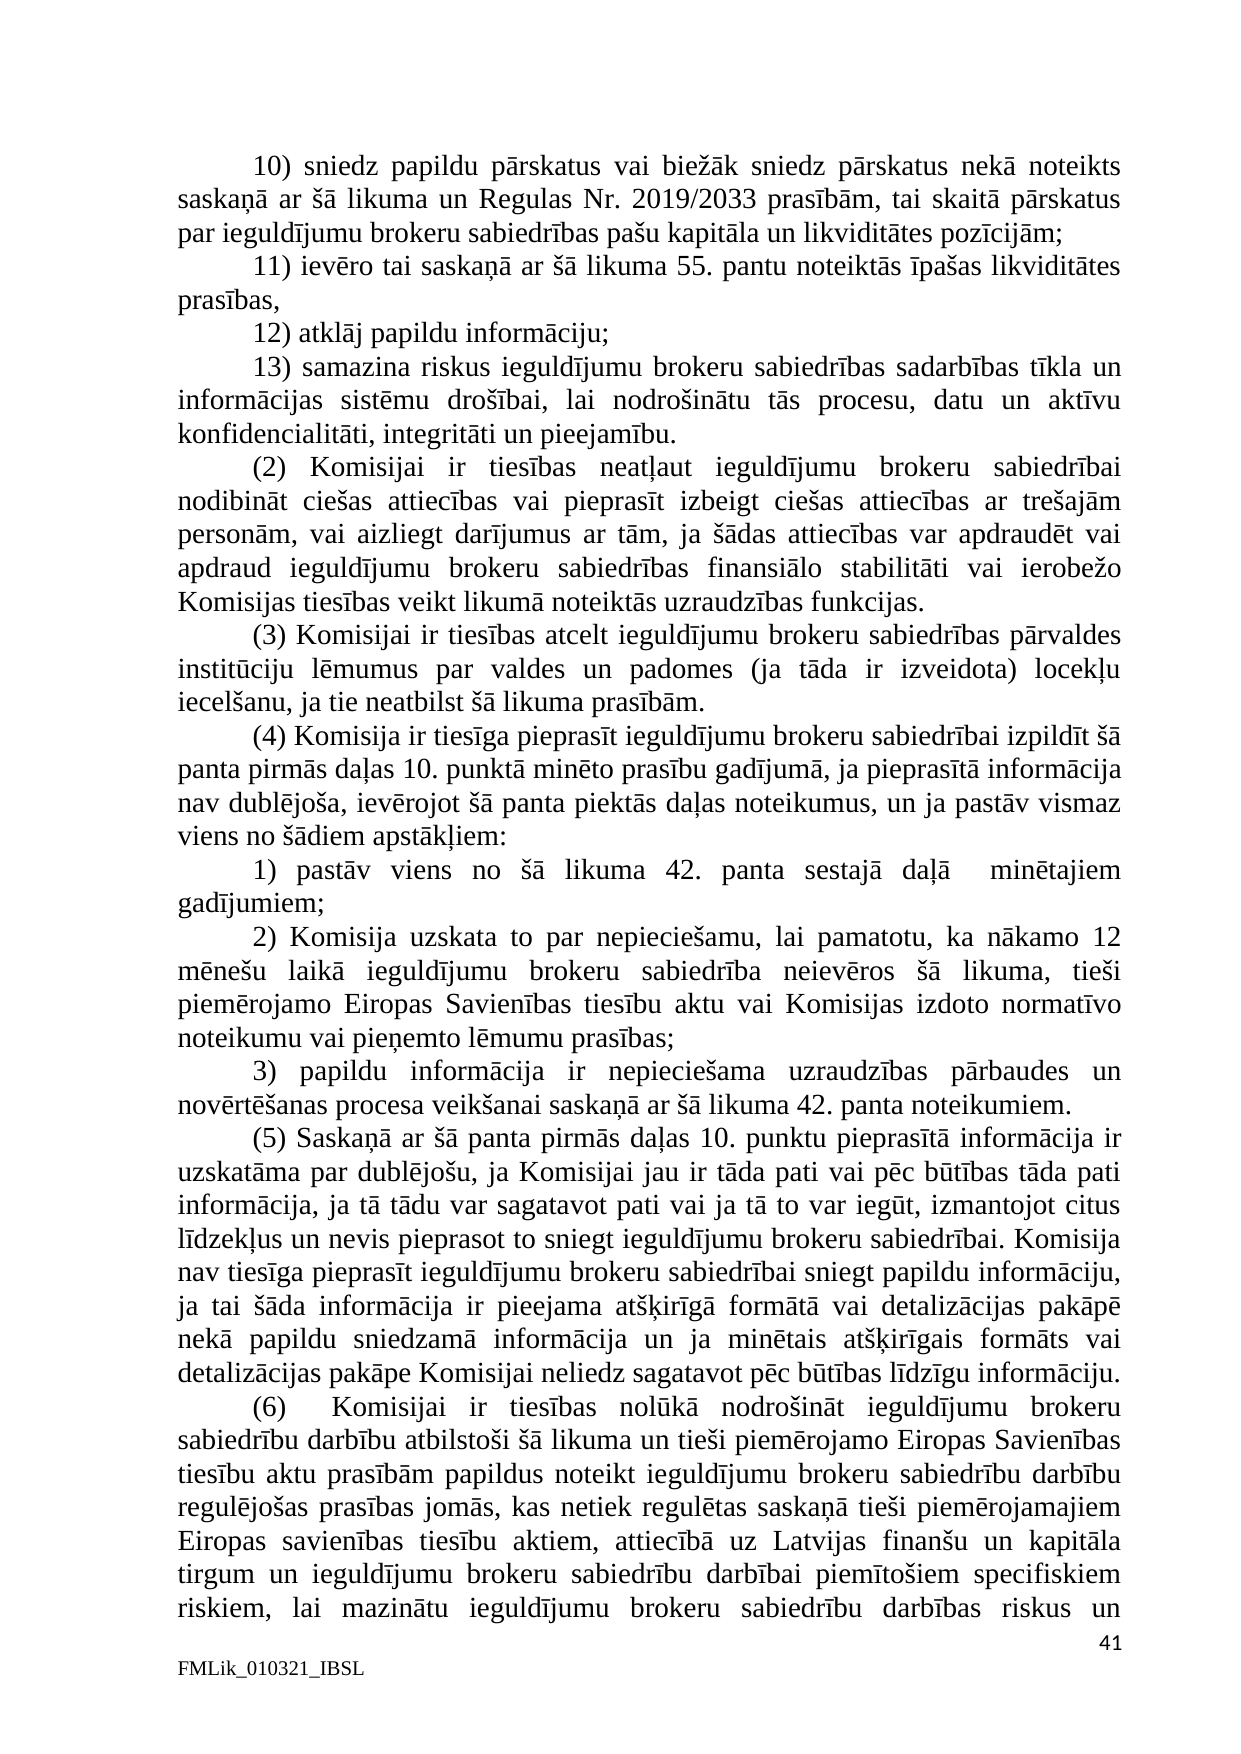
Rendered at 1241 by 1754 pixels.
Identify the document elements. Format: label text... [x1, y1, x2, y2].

text 1) pastāv viens no šā likuma 42. panta sestajā daļā minētajiem gadījumiem; [177, 852, 1122, 919]
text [177, 1389, 1122, 1623]
text 11) ievēro tai saskaņā ar šā likuma 55. pantu noteiktās īpašas likviditātes prasības, [177, 248, 1122, 315]
text (4) Komisija ir tiesīga pieprasīt ieguldījumu brokeru sabiedrībai izpildīt šā panta pirmās daļas 10. punktā minēto prasību gadījumā, ja pieprasītā informācija nav dublējoša, ievērojot šā panta piektās daļas noteikumus, un ja pastāv vismaz viens no šādiem apstākļiem: [177, 718, 1122, 852]
text (2) Komisijai ir tiesības neatļaut ieguldījumu brokeru sabiedrībai nodibināt ciešas attiecības vai pieprasīt izbeigt ciešas attiecības ar trešajām personām, vai aizliegt darījumus ar tām, ja šādas attiecības var apdraudēt vai apdraud ieguldījumu brokeru sabiedrības finansiālo stabilitāti vai ierobežo Komisijas tiesības veikt likumā noteiktās uzraudzības funkcijas. [177, 449, 1122, 617]
text (5) Saskaņā ar šā panta pirmās daļas 10. punktu pieprasītā informācija ir uzskatāma par dublējošu, ja Komisijai jau ir tāda pati vai pēc būtības tāda pati informācija, ja tā tādu var sagatavot pati vai ja tā to var iegūt, izmantojot citus līdzekļus un nevis pieprasot to sniegt ieguldījumu brokeru sabiedrībai. Komisija nav tiesīga pieprasīt ieguldījumu brokeru sabiedrībai sniegt papildu informāciju, ja tai šāda informācija ir pieejama atšķirīgā formātā vai detalizācijas pakāpē nekā papildu sniedzamā informācija un ja minētais atšķirīgais formāts vai detalizācijas pakāpe Komisijai neliedz sagatavot pēc būtības līdzīgu informāciju. [177, 1120, 1122, 1389]
text (3) Komisijai ir tiesības atcelt ieguldījumu brokeru sabiedrības pārvaldes institūciju lēmumus par valdes un padomes (ja tāda ir izveidota) locekļu iecelšanu, ja tie neatbilst šā likuma prasībām. [177, 617, 1122, 718]
text 2) Komisija uzskata to par nepieciešamu, lai pamatotu, ka nākamo 12 mēnešu laikā ieguldījumu brokeru sabiedrība neievēros šā likuma, tieši piemērojamo Eiropas Savienības tiesību aktu vai Komisijas izdoto normatīvo noteikumu vai pieņemto lēmumu prasības; [177, 919, 1122, 1053]
text 12) atklāj papildu informāciju; [177, 315, 1122, 349]
text 3) papildu informācija ir nepieciešama uzraudzības pārbaudes un novērtēšanas procesa veikšanai saskaņā ar šā likuma 42. panta noteikumiem. [177, 1053, 1122, 1120]
text 10) sniedz papildu pārskatus vai biežāk sniedz pārskatus nekā noteikts saskaņā ar šā likuma un Regulas Nr. 2019/2033 prasībām, tai skaitā pārskatus par ieguldījumu brokeru sabiedrības pašu kapitāla un likviditātes pozīcijām; [177, 148, 1122, 248]
text 13) samazina riskus ieguldījumu brokeru sabiedrības sadarbības tīkla un informācijas sistēmu drošībai, lai nodrošinātu tās procesu, datu un aktīvu konfidencialitāti, integritāti un pieejamību. [177, 349, 1122, 449]
